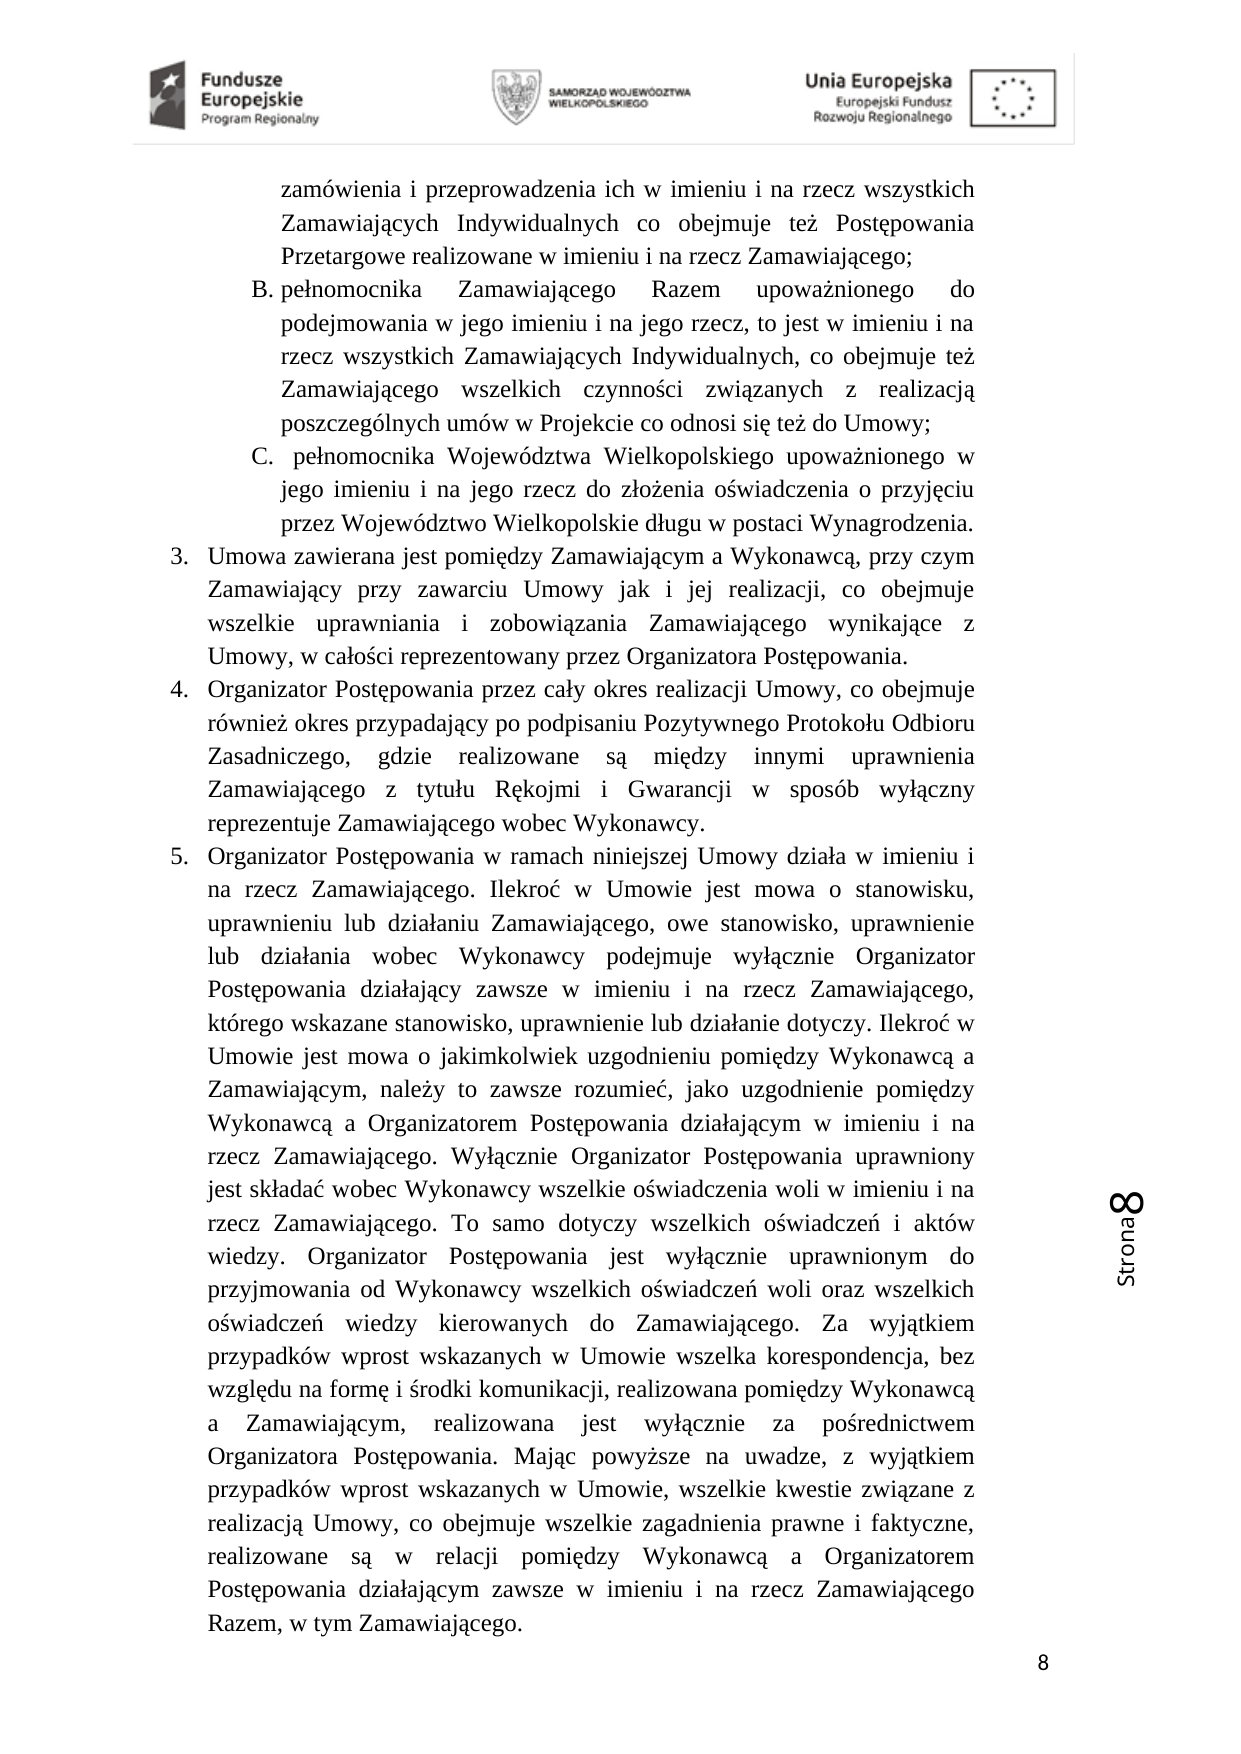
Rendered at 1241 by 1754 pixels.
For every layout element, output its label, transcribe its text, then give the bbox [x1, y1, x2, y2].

list pełnomocnika Województwa Wielkopolskiego upoważnionego w jego imieniu i na jego rzecz do złożenia oświadczenia o przyjęciu przez Województwo Wielkopolskie długu w postaci Wynagrodzenia. [251, 437, 975, 537]
list Umowa zawierana jest pomiędzy Zamawiającym a Wykonawcą, przy czym Zamawiający przy zawarciu Umowy jak i jej realizacji, co obejmuje wszelkie uprawniania i zobowiązania Zamawiającego wynikające z Umowy, w całości reprezentowany przez Organizatora Postępowania. [170, 537, 975, 670]
list Organizator Postępowania przez cały okres realizacji Umowy, co obejmuje również okres przypadający po podpisaniu Pozytywnego Protokołu Odbioru Zasadniczego, gdzie realizowane są między innymi uprawnienia Zamawiającego z tytułu Rękojmi i Gwarancji w sposób wyłączny reprezentuje Zamawiającego wobec Wykonawcy. [170, 670, 975, 837]
picture [132, 53, 1075, 146]
list pełnomocnika Zamawiającego Razem upoważnionego do podejmowania w jego imieniu i na jego rzecz, to jest w imieniu i na rzecz wszystkich Zamawiających Indywidualnych, co obejmuje też Zamawiającego wszelkich czynności związanych z realizacją poszczególnych umów w Projekcie co odnosi się też do Umowy; [251, 270, 975, 437]
list Organizator Postępowania w ramach niniejszej Umowy działa w imieniu i na rzecz Zamawiającego. Ilekroć w Umowie jest mowa o stanowisku, uprawnieniu lub działaniu Zamawiającego, owe stanowisko, uprawnienie lub działania wobec Wykonawcy podejmuje wyłącznie Organizator Postępowania działający zawsze w imieniu i na rzecz Zamawiającego, którego wskazane stanowisko, uprawnienie lub działanie dotyczy. Ilekroć w Umowie jest mowa o jakimkolwiek uzgodnieniu pomiędzy Wykonawcą a Zamawiającym, należy to zawsze rozumieć, jako uzgodnienie pomiędzy Wykonawcą a Organizatorem Postępowania działającym w imieniu i na rzecz Zamawiającego. Wyłącznie Organizator Postępowania uprawniony jest składać wobec Wykonawcy wszelkie oświadczenia woli w imieniu i na rzecz Zamawiającego. To samo dotyczy wszelkich oświadczeń i aktów wiedzy. Organizator Postępowania jest wyłącznie uprawnionym do przyjmowania od Wykonawcy wszelkich oświadczeń woli oraz wszelkich oświadczeń wiedzy kierowanych do Zamawiającego. Za wyjątkiem przypadków wprost wskazanych w Umowie wszelka korespondencja, bez względu na formę i środki komunikacji, realizowana pomiędzy Wykonawcą a Zamawiającym, realizowana jest wyłącznie za pośrednictwem Organizatora Postępowania. Mając powyższe na uwadze, z wyjątkiem przypadków wprost wskazanych w Umowie, wszelkie kwestie związane z realizacją Umowy, co obejmuje wszelkie zagadnienia prawne i faktyczne, realizowane są w relacji pomiędzy Wykonawcą a Organizatorem Postępowania działającym zawsze w imieniu i na rzecz Zamawiającego Razem, w tym Zamawiającego. [170, 837, 975, 1637]
